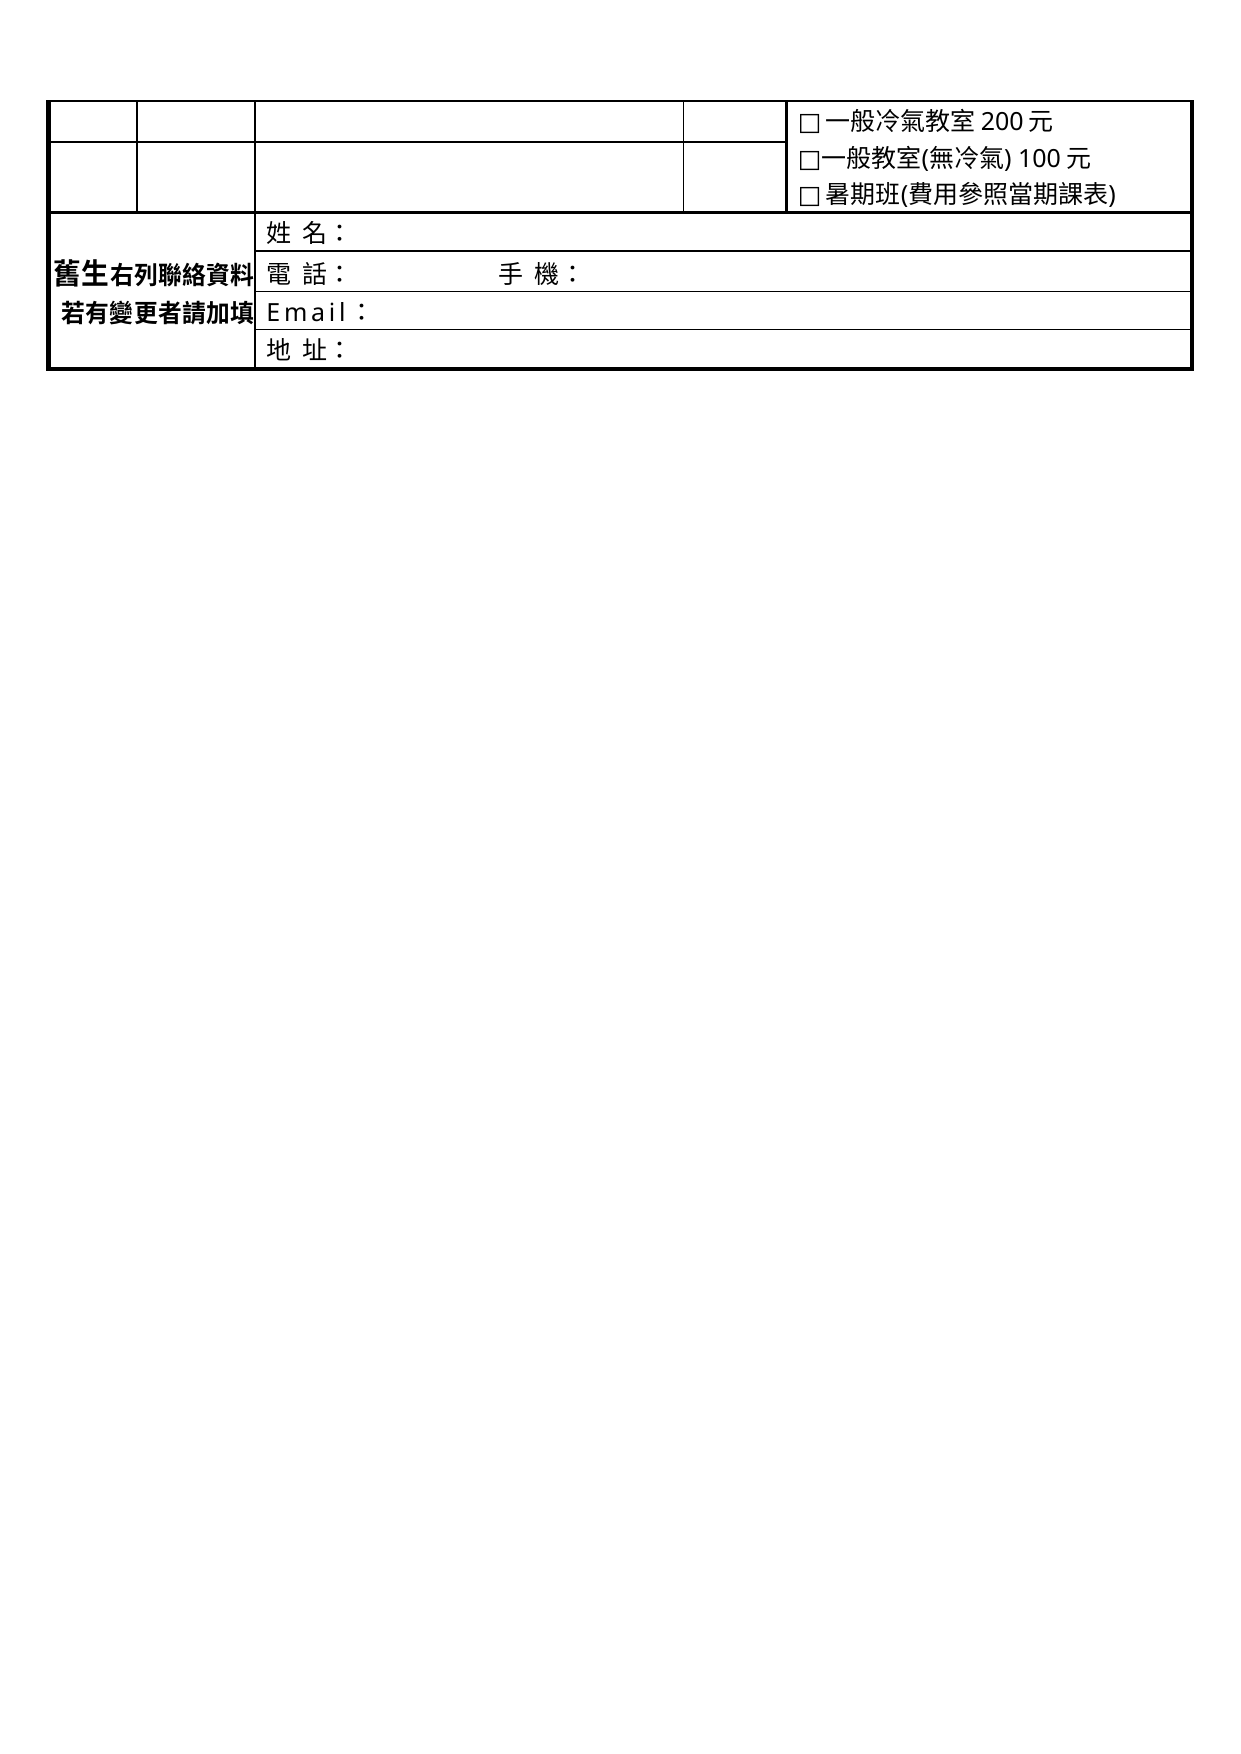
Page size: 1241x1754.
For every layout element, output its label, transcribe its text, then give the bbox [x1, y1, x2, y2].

table_cell [684, 102, 785, 141]
table_cell [138, 102, 254, 141]
table_cell 姓 名： [256, 214, 1190, 250]
table_cell 舊生右列聯絡資料若有變更者請加填 [51, 214, 254, 366]
table_cell [138, 143, 254, 211]
table_cell [256, 143, 683, 211]
table_cell Email： [256, 292, 1190, 329]
table_cell [256, 102, 683, 141]
table_cell 電 話： 手 機： [256, 252, 1190, 291]
table_cell [51, 102, 136, 141]
table_cell [51, 143, 136, 211]
table_cell 地 址： [256, 330, 1190, 366]
table_cell [684, 143, 785, 211]
